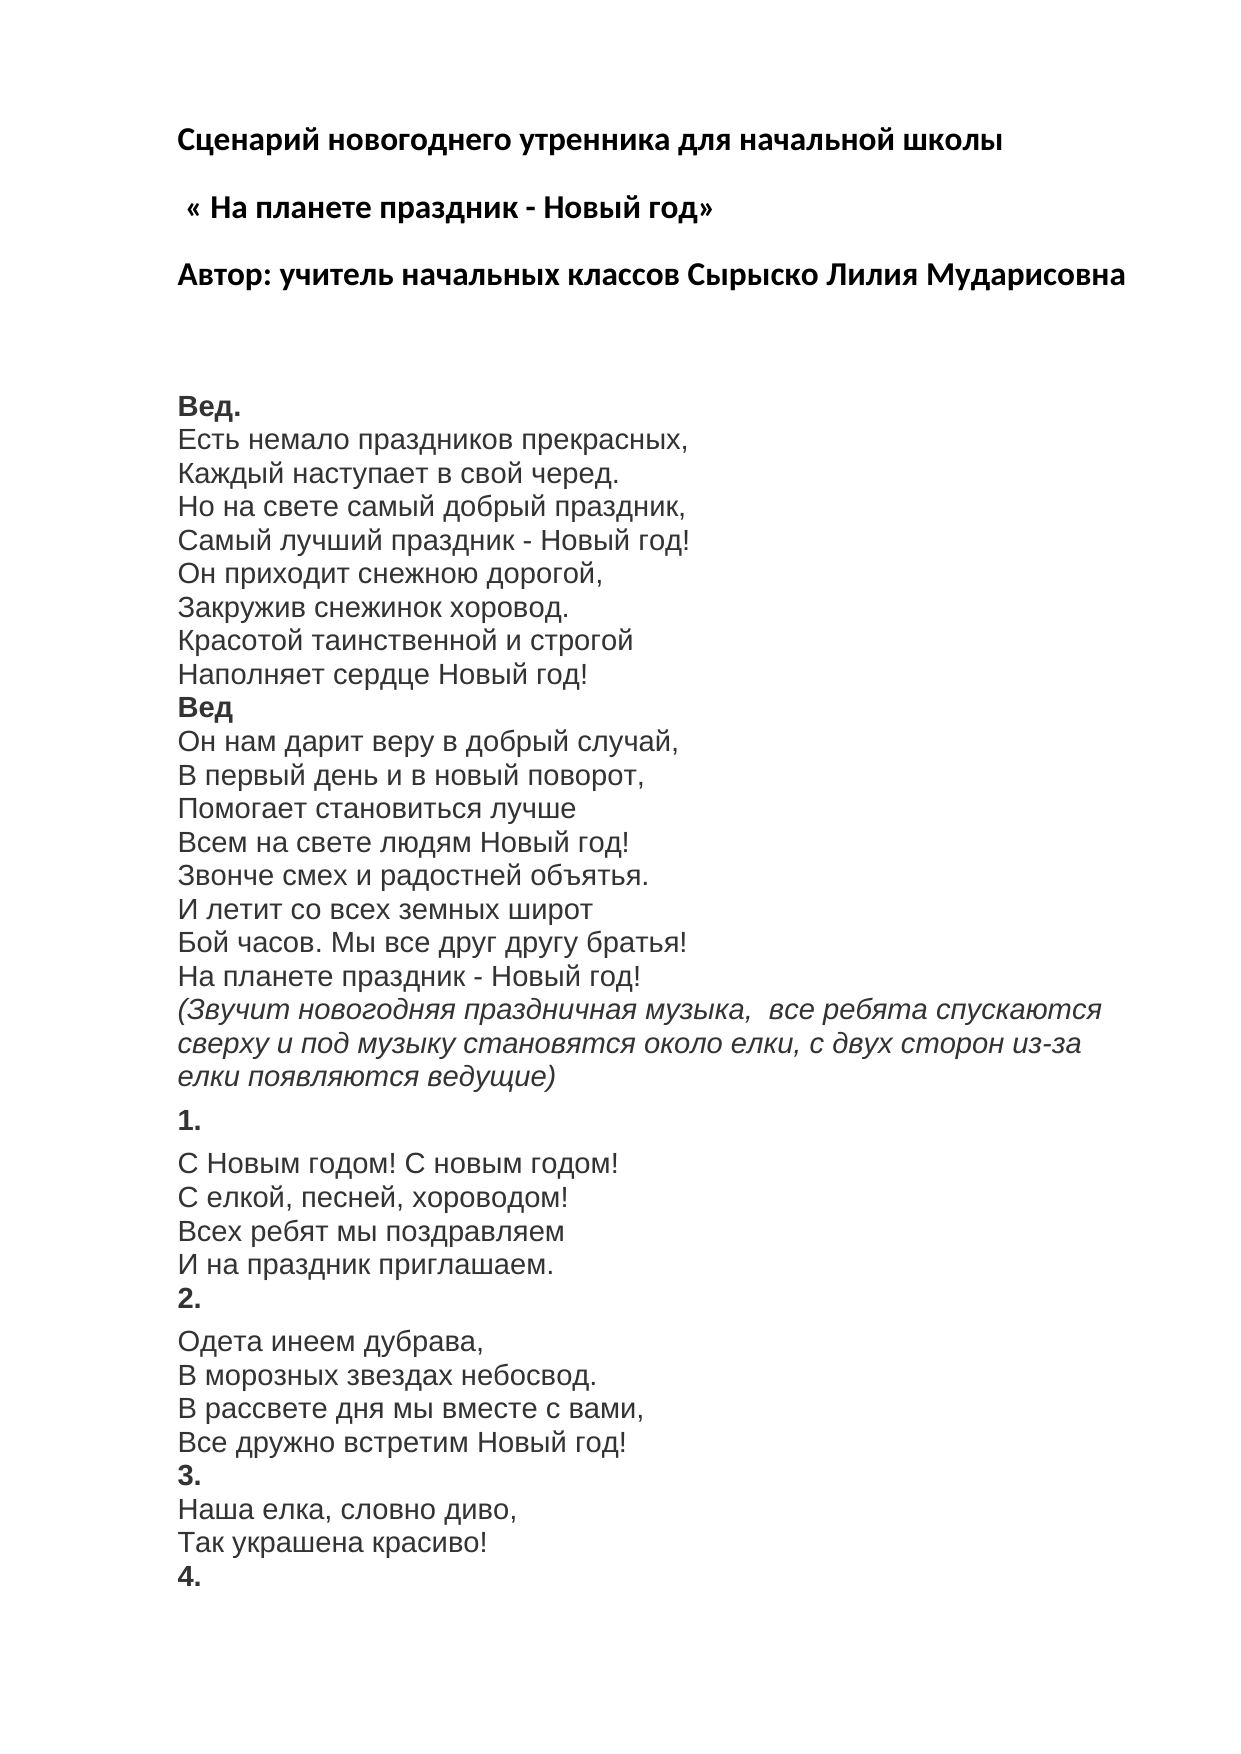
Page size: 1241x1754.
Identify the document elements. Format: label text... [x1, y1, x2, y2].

text Он нам дарит веру в добрый случай, В первый день и в новый поворот, Помогает становиться лучше Всем на свете людям Новый год! Звонче смех и радостней объятья. И летит со всех земных широт Бой часов. Мы все друг другу братья! На планете праздник - Новый год! [177, 724, 1152, 992]
text (Звучит новогодняя праздничная музыка, все ребята спускаются сверху и под музыку становятся около елки, с двух сторон из-за елки появляются ведущие) [177, 992, 1152, 1093]
text Вед [177, 690, 1152, 724]
text Есть немало праздников прекрасных, Каждый наступает в свой черед. Но на свете самый добрый праздник, Самый лучший праздник - Новый год! Он приходит снежною дорогой, Закружив снежинок хоровод. Красотой таинственной и строгой Наполняет сердце Новый год! [177, 422, 1152, 690]
text 1. [177, 1103, 1152, 1136]
text 3. [177, 1458, 1152, 1492]
text Сценарий новогоднего утренника для начальной школы [177, 118, 1152, 159]
text 4. [177, 1559, 1152, 1592]
text Вед. [177, 388, 1152, 422]
text Наша елка, словно диво, Так украшена красиво! [177, 1492, 1152, 1559]
text 2. [177, 1281, 1152, 1314]
text Автор: учитель начальных классов Сырыско Лилия Мударисовна [177, 253, 1152, 294]
text С Новым годом! С новым годом! С елкой, песней, хороводом! Всех ребят мы поздравляем И на праздник приглашаем. [177, 1146, 1152, 1281]
text « На планете праздник - Новый год» [177, 186, 1152, 226]
text Одета инеем дубрава, В морозных звездах небосвод. В рассвете дня мы вместе с вами, Все дружно встретим Новый год! [177, 1324, 1152, 1458]
